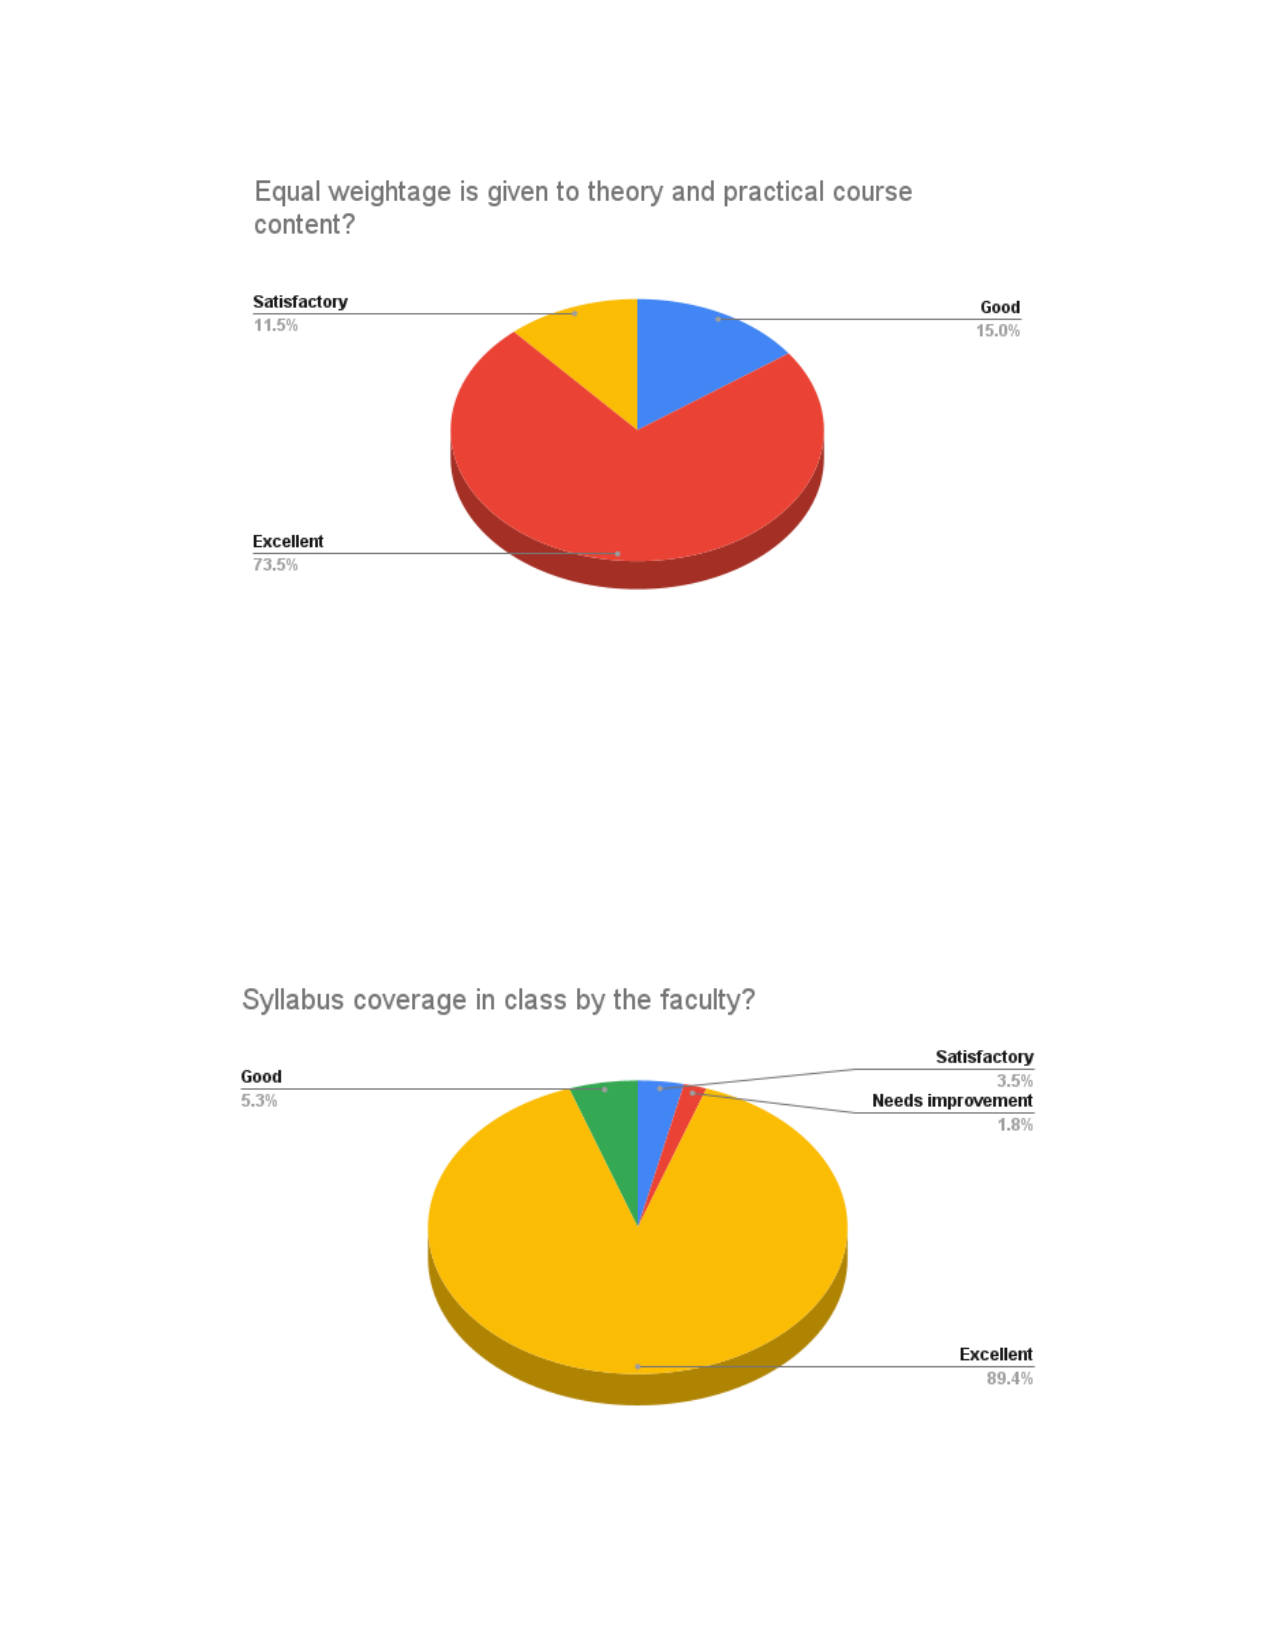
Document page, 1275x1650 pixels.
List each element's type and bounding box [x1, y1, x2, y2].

picture [228, 150, 1047, 657]
picture [215, 956, 1060, 1479]
